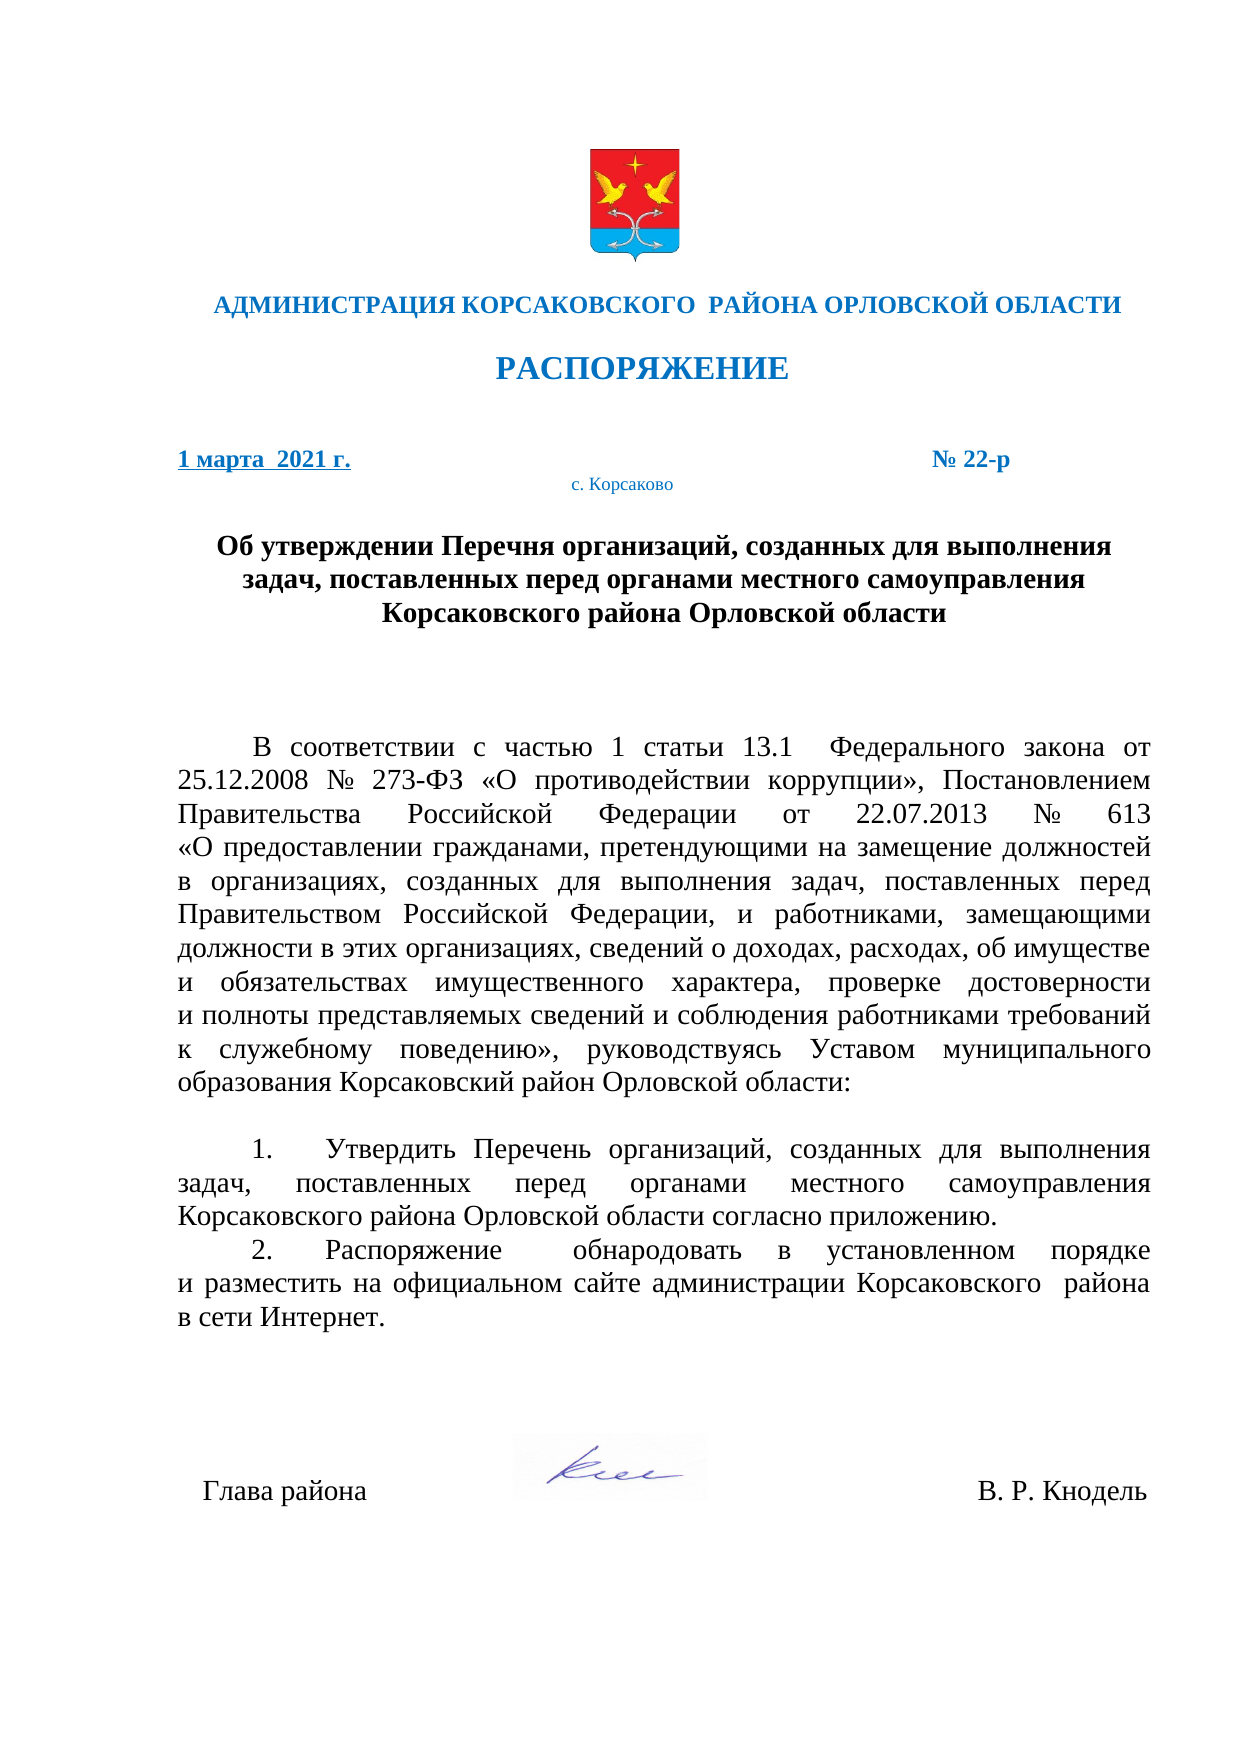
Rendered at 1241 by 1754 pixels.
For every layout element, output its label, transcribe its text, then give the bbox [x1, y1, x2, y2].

list Распоряжение обнародовать в установленном порядке и разместить на официальном сайте администрации Корсаковского района в сети Интернет. [177, 1232, 1151, 1333]
picture [590, 149, 680, 262]
text Об утверждении Перечня организаций, созданных для выполнения задач, поставленных перед органами местного самоуправления Корсаковского района Орловской области [177, 528, 1151, 628]
text АДМИНИСТРАЦИЯ КОРСАКОВСКОГО РАЙОНА ОРЛОВСКОЙ ОБЛАСТИ [177, 291, 1152, 319]
text В соответствии с частью 1 статьи 13.1 Федерального закона от 25.12.2008 № 273-ФЗ «О противодействии коррупции», Постановлением Правительства Российской Федерации от 22.07.2013 № 613 «О предоставлении гражданами, претендующими на замещение должностей в организациях, созданных для выполнения задач, поставленных перед Правительством Российской Федерации, и работниками, замещающими должности в этих организациях, сведений о доходах, расходах, об имуществе и обязательствах имущественного характера, проверке достоверности и полноты представляемых сведений и соблюдения работниками требований к служебному поведению», руководствуясь Уставом муниципального образования Корсаковский район Орловской области: [177, 729, 1152, 1098]
text Глава района В. Р. Кнодель [202, 1433, 1152, 1506]
list Утвердить Перечень организаций, созданных для выполнения задач, поставленных перед органами местного самоуправления Корсаковского района Орловской области согласно приложению. [177, 1131, 1151, 1232]
text РАСПОРЯЖЕНИЕ [177, 348, 1107, 386]
text с. Корсаково [177, 473, 1137, 494]
text 1 марта 2021 г. № 22-р [177, 444, 1137, 473]
